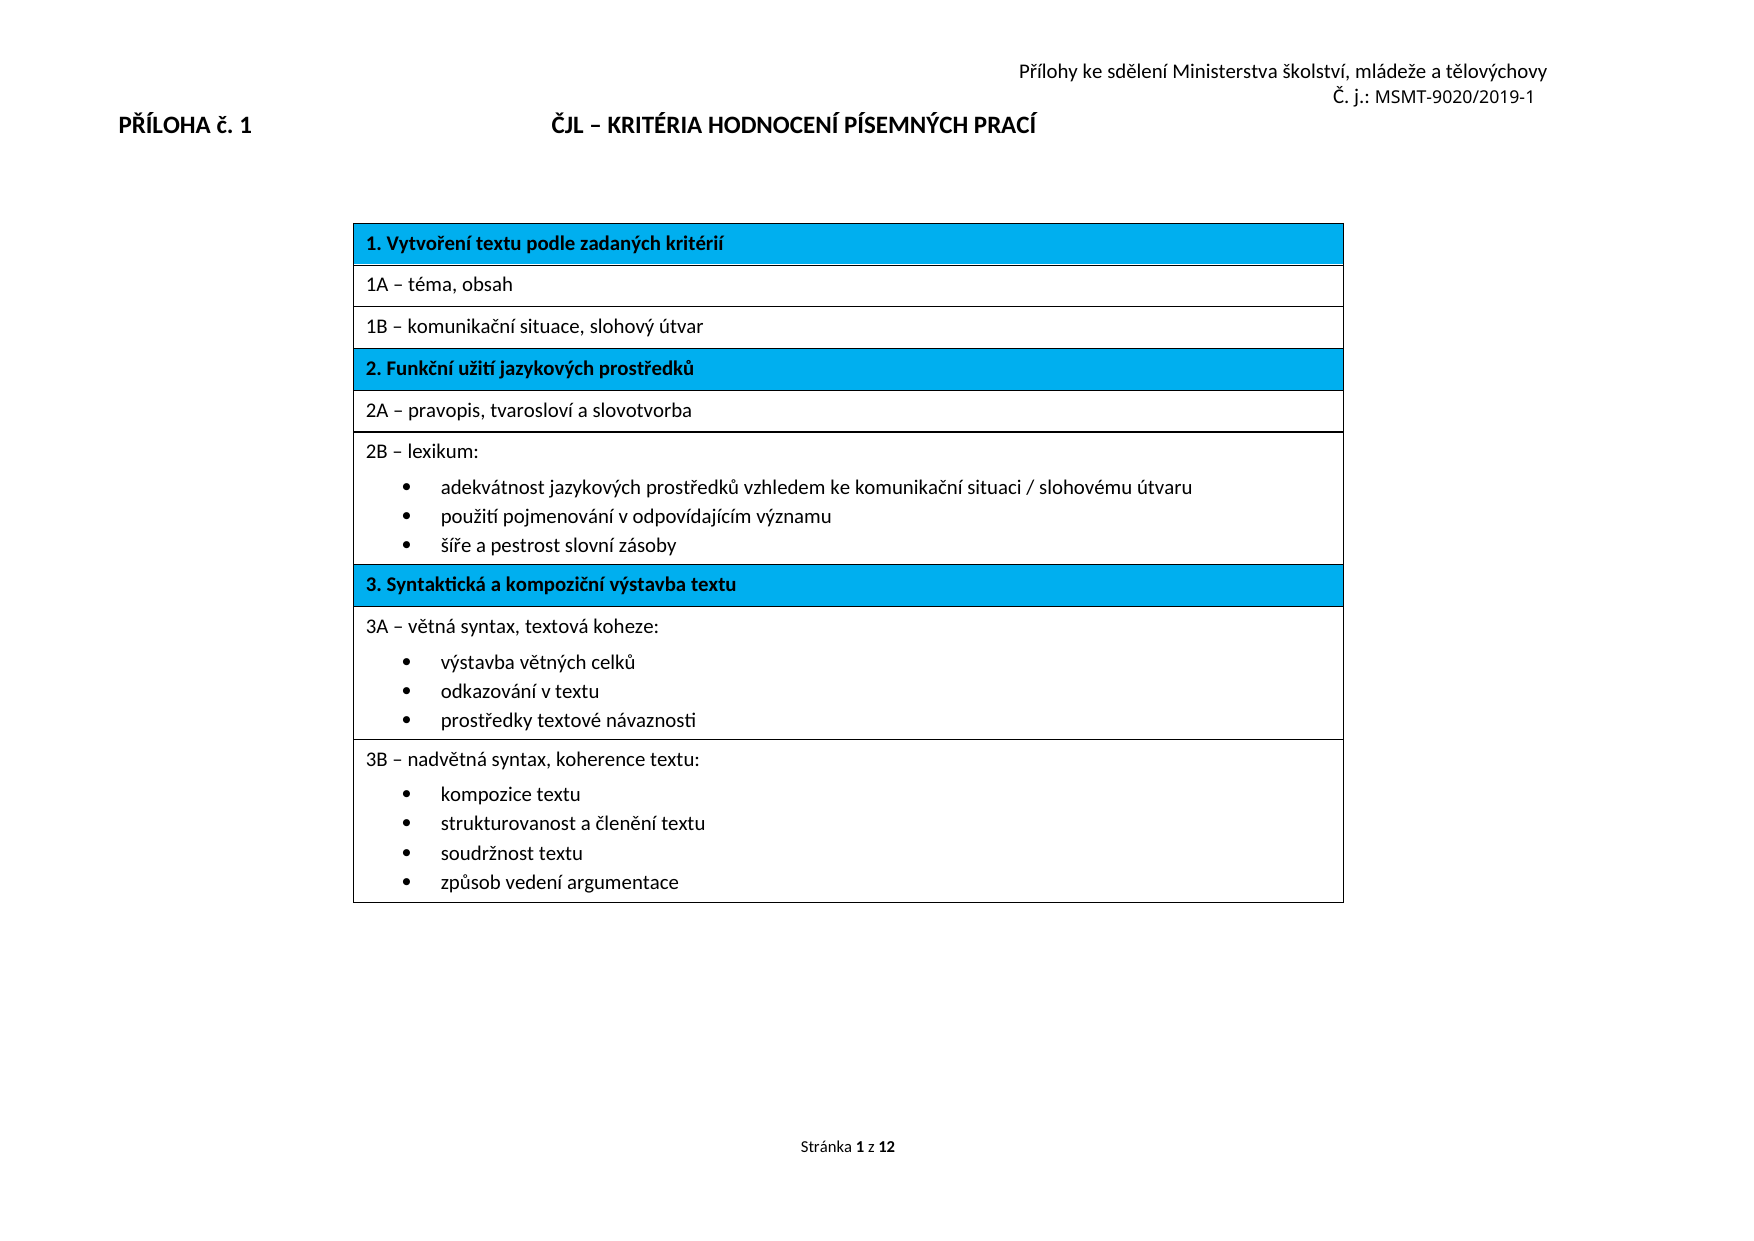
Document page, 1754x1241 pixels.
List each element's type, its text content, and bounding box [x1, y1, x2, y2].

table_header 1. Vytvoření textu podle zadaných kritérií [354, 224, 1343, 264]
table_cell 3A – větná syntax, textová koheze: výstavba větných celků odkazování v textu prostředky textové návaznosti [354, 607, 1343, 739]
text PŘÍLOHA č. 1 ČJL – KRITÉRIA HODNOCENÍ PÍSEMNÝCH PRACÍ [118, 109, 1689, 140]
table_cell 2B – lexikum: adekvátnost jazykových prostředků vzhledem ke komunikační situaci / slohovému útvaru použití pojmenování v odpovídajícím významu šíře a pestrost slovní zásoby [354, 433, 1343, 564]
table_cell 2A – pravopis, tvarosloví a slovotvorba [354, 391, 1343, 431]
table_cell 1B – komunikační situace, slohový útvar [354, 307, 1343, 348]
table_cell 3B – nadvětná syntax, koherence textu: kompozice textu strukturovanost a členění textu soudržnost textu způsob vedení argumentace [354, 740, 1343, 902]
text Stránka 1 z 12 [540, 1136, 1156, 1156]
table_cell 3. Syntaktická a kompoziční výstavba textu [354, 565, 1343, 606]
text Přílohy ke sdělení Ministerstva školství, mládeže a tělovýchovy [1019, 58, 1689, 84]
table_cell 1A – téma, obsah [354, 266, 1343, 306]
table_cell 2. Funkční užití jazykových prostředků [354, 349, 1343, 390]
text Č. j.: MSMT-9020/2019-1 [64, 84, 1535, 109]
